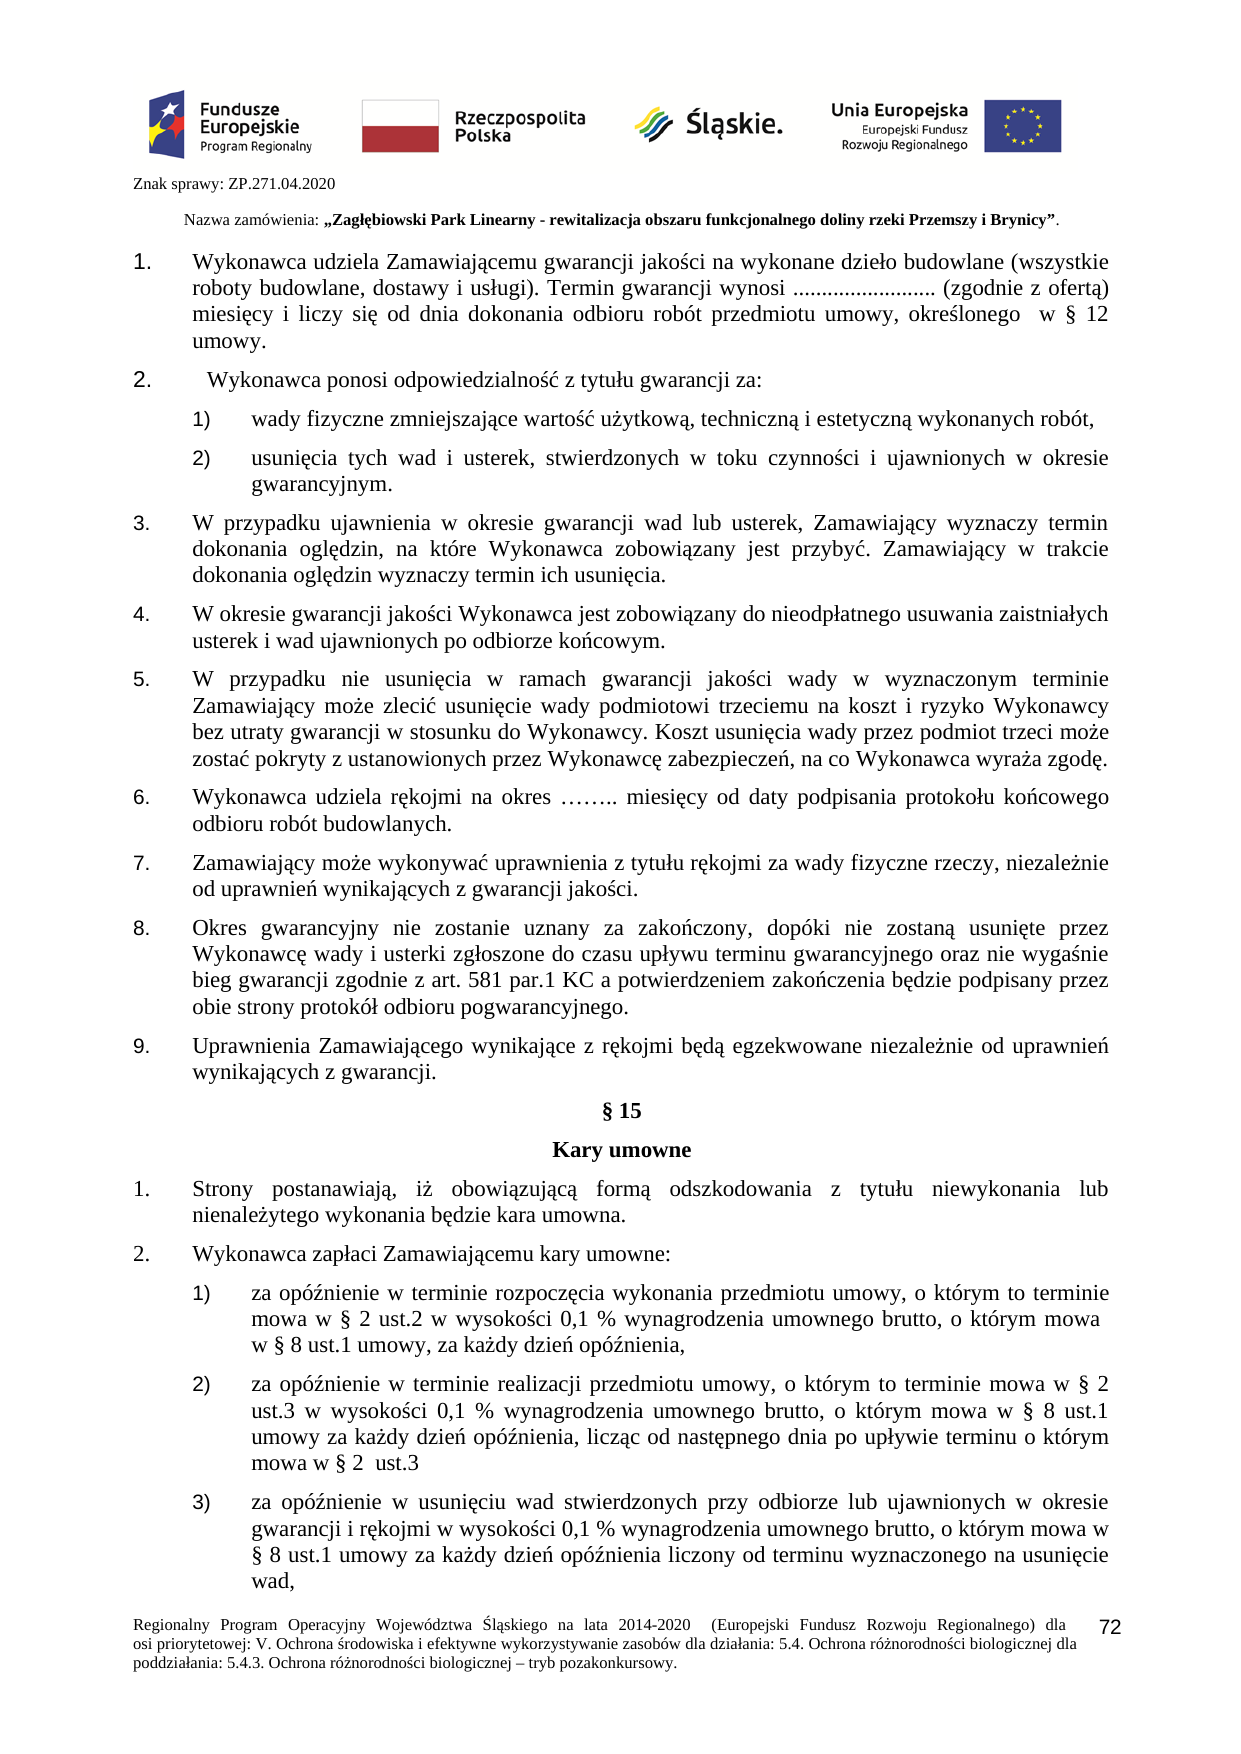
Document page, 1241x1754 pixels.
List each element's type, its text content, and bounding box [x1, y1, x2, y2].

list Wykonawca udziela rękojmi na okres …….. miesięcy od daty podpisania protokołu końcowego odbioru robót budowlanych. [133, 783, 1110, 836]
list usunięcia tych wad i usterek, stwierdzonych w toku czynności i ujawnionych w okresie gwarancyjnym. [192, 443, 1110, 496]
list W okresie gwarancji jakości Wykonawca jest zobowiązany do nieodpłatnego usuwania zaistniałych usterek i wad ujawnionych po odbiorze końcowym. [133, 600, 1110, 653]
list Wykonawca udziela Zamawiającemu gwarancji jakości na wykonane dzieło budowlane (wszystkie roboty budowlane, dostawy i usługi). Termin gwarancji wynosi ......................... (zgodnie z ofertą) miesięcy i liczy się od dnia dokonania odbioru robót przedmiotu umowy, określonego w § 12 umowy. [133, 248, 1110, 353]
list W przypadku ujawnienia w okresie gwarancji wad lub usterek, Zamawiający wyznaczy termin dokonania oględzin, na które Wykonawca zobowiązany jest przybyć. Zamawiający w trakcie dokonania oględzin wyznaczy termin ich usunięcia. [133, 509, 1110, 588]
list za opóźnienie w terminie realizacji przedmiotu umowy, o którym to terminie mowa w § 2 ust.3 w wysokości 0,1 % wynagrodzenia umownego brutto, o którym mowa w § 8 ust.1 umowy za każdy dzień opóźnienia, licząc od następnego dnia po upływie terminu o którym mowa w § 2 ust.3 [192, 1370, 1110, 1476]
list Wykonawca zapłaci Zamawiającemu kary umowne: [133, 1240, 1110, 1266]
text § 15 [133, 1097, 1110, 1123]
list Zamawiający może wykonywać uprawnienia z tytułu rękojmi za wady fizyczne rzeczy, niezależnie od uprawnień wynikających z gwarancji jakości. [133, 849, 1110, 901]
list za opóźnienie w usunięciu wad stwierdzonych przy odbiorze lub ujawnionych w okresie gwarancji i rękojmi w wysokości 0,1 % wynagrodzenia umownego brutto, o którym mowa w § 8 ust.1 umowy za każdy dzień opóźnienia liczony od terminu wyznaczonego na usunięcie wad, [192, 1488, 1110, 1594]
list wady fizyczne zmniejszające wartość użytkową, techniczną i estetyczną wykonanych robót, [192, 405, 1110, 431]
list Uprawnienia Zamawiającego wynikające z rękojmi będą egzekwowane niezależnie od uprawnień wynikających z gwarancji. [133, 1032, 1110, 1084]
list Wykonawca ponosi odpowiedzialność z tytułu gwarancji za: [133, 366, 1110, 392]
list Strony postanawiają, iż obowiązującą formą odszkodowania z tytułu niewykonania lub nienależytego wykonania będzie kara umowna. [133, 1175, 1110, 1227]
list W przypadku nie usunięcia w ramach gwarancji jakości wady w wyznaczonym terminie Zamawiający może zlecić usunięcie wady podmiotowi trzeciemu na koszt i ryzyko Wykonawcy bez utraty gwarancji w stosunku do Wykonawcy. Koszt usunięcia wady przez podmiot trzeci może zostać pokryty z ustanowionych przez Wykonawcę zabezpieczeń, na co Wykonawca wyraża zgodę. [133, 666, 1110, 771]
list Okres gwarancyjny nie zostanie uznany za zakończony, dopóki nie zostaną usunięte przez Wykonawcę wady i usterki zgłoszone do czasu upływu terminu gwarancyjnego oraz nie wygaśnie bieg gwarancji zgodnie z art. 581 par.1 KC a potwierdzeniem zakończenia będzie podpisany przez obie strony protokół odbioru pogwarancyjnego. [133, 914, 1110, 1019]
picture [132, 72, 1078, 174]
list za opóźnienie w terminie rozpoczęcia wykonania przedmiotu umowy, o którym to terminie mowa w § 2 ust.2 w wysokości 0,1 % wynagrodzenia umownego brutto, o którym mowa w § 8 ust.1 umowy, za każdy dzień opóźnienia, [192, 1279, 1110, 1358]
text Kary umowne [133, 1136, 1110, 1162]
